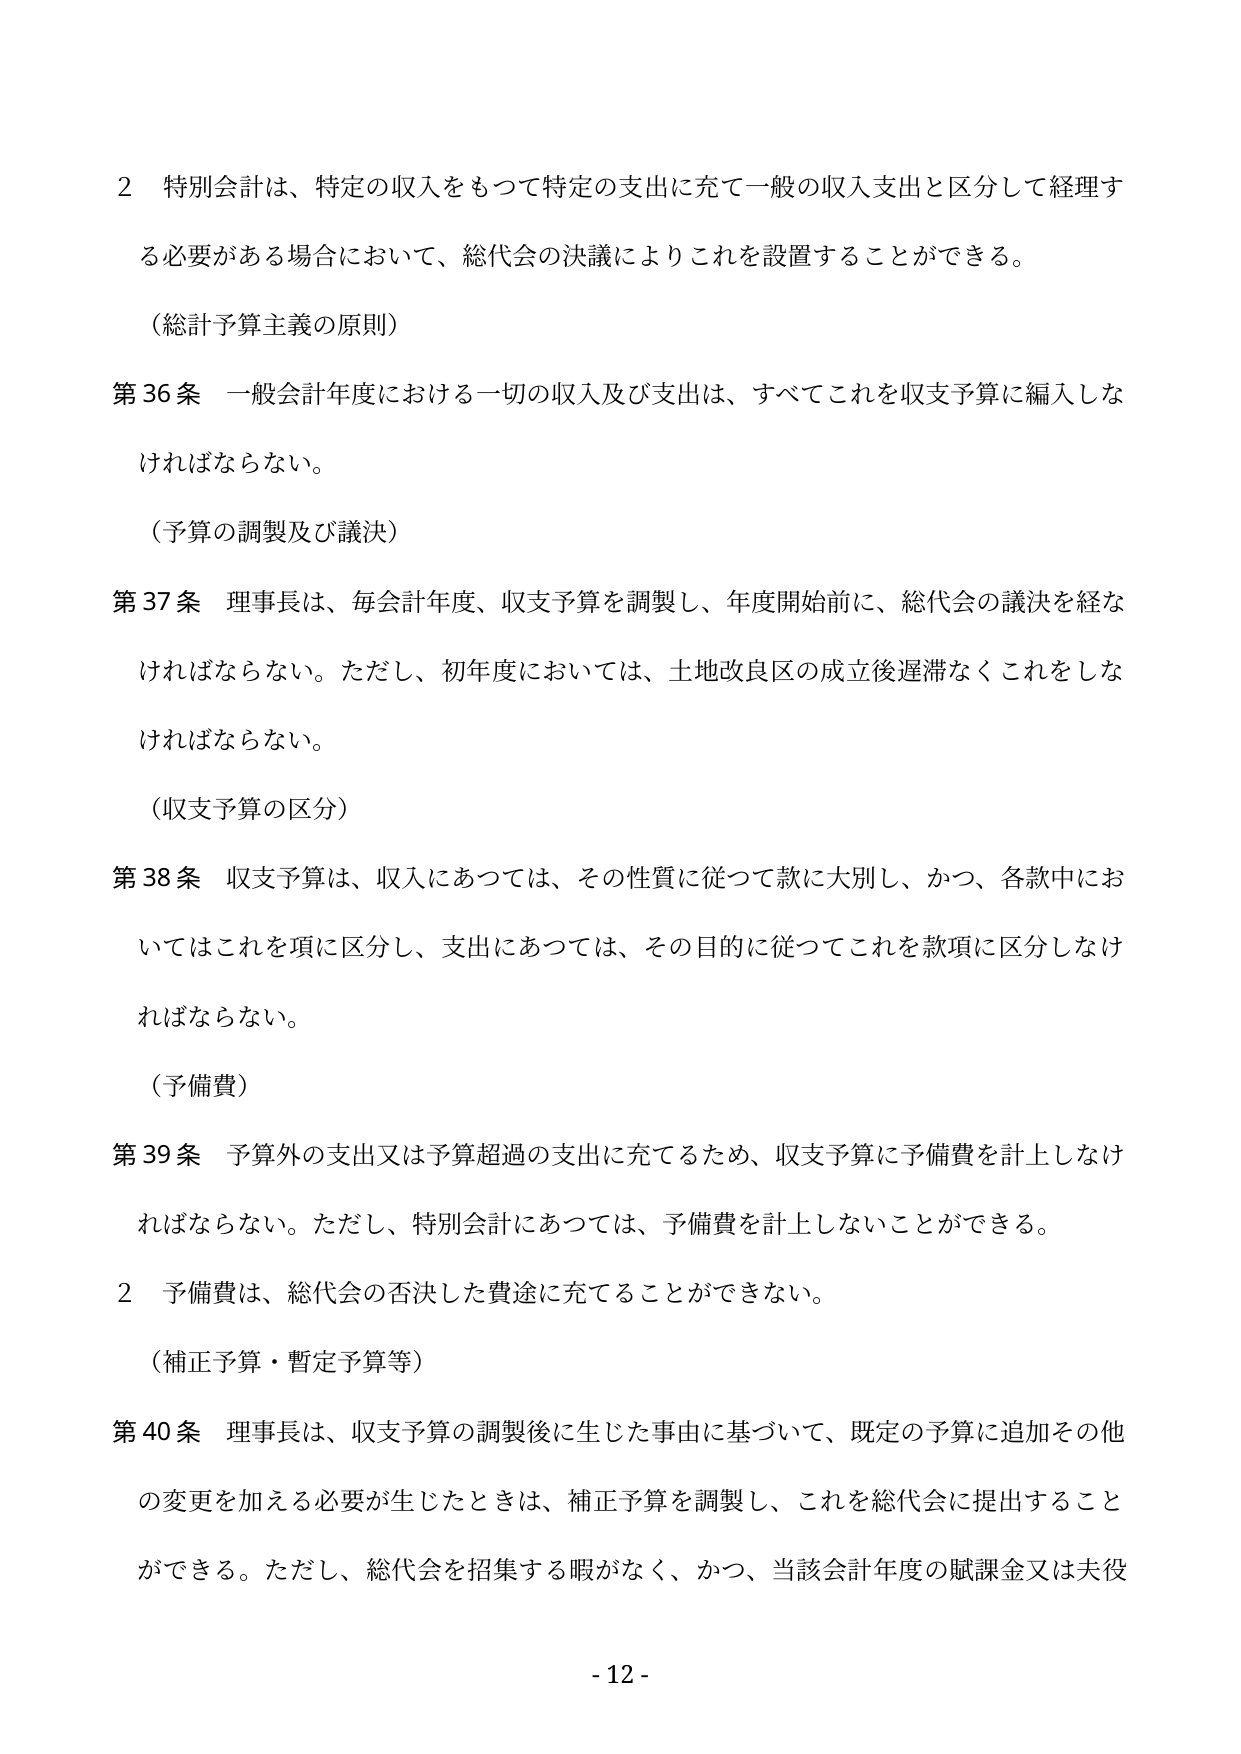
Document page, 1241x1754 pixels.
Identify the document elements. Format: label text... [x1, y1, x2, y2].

text ２ 特別会計は、特定の収入をもつて特定の支出に充て一般の収入支出と区分して経理する必要がある場合において、総代会の決議によりこれを設置することができる。 [112, 151, 1128, 289]
text （予備費） [112, 1050, 1128, 1119]
text （収支予算の区分） [112, 773, 1128, 842]
text 第39条 予算外の支出又は予算超過の支出に充てるため、収支予算に予備費を計上しなければならない。ただし、特別会計にあつては、予備費を計上しないことができる。 [112, 1119, 1128, 1257]
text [112, 1396, 1128, 1603]
text （補正予算・暫定予算等） [112, 1327, 1128, 1396]
text 第37条 理事長は、毎会計年度、収支予算を調製し、年度開始前に、総代会の議決を経なければならない。ただし、初年度においては、土地改良区の成立後遅滞なくこれをしなければならない。 [112, 566, 1128, 773]
text （予算の調製及び議決） [112, 497, 1128, 566]
text ２ 予備費は、総代会の否決した費途に充てることができない。 [112, 1257, 1128, 1327]
text 第38条 収支予算は、収入にあつては、その性質に従つて款に大別し、かつ、各款中においてはこれを項に区分し、支出にあつては、その目的に従つてこれを款項に区分しなければならない。 [112, 842, 1128, 1050]
text （総計予算主義の原則） [112, 289, 1128, 358]
text 第36条 一般会計年度における一切の収入及び支出は、すべてこれを収支予算に編入しなければならない。 [112, 358, 1128, 497]
